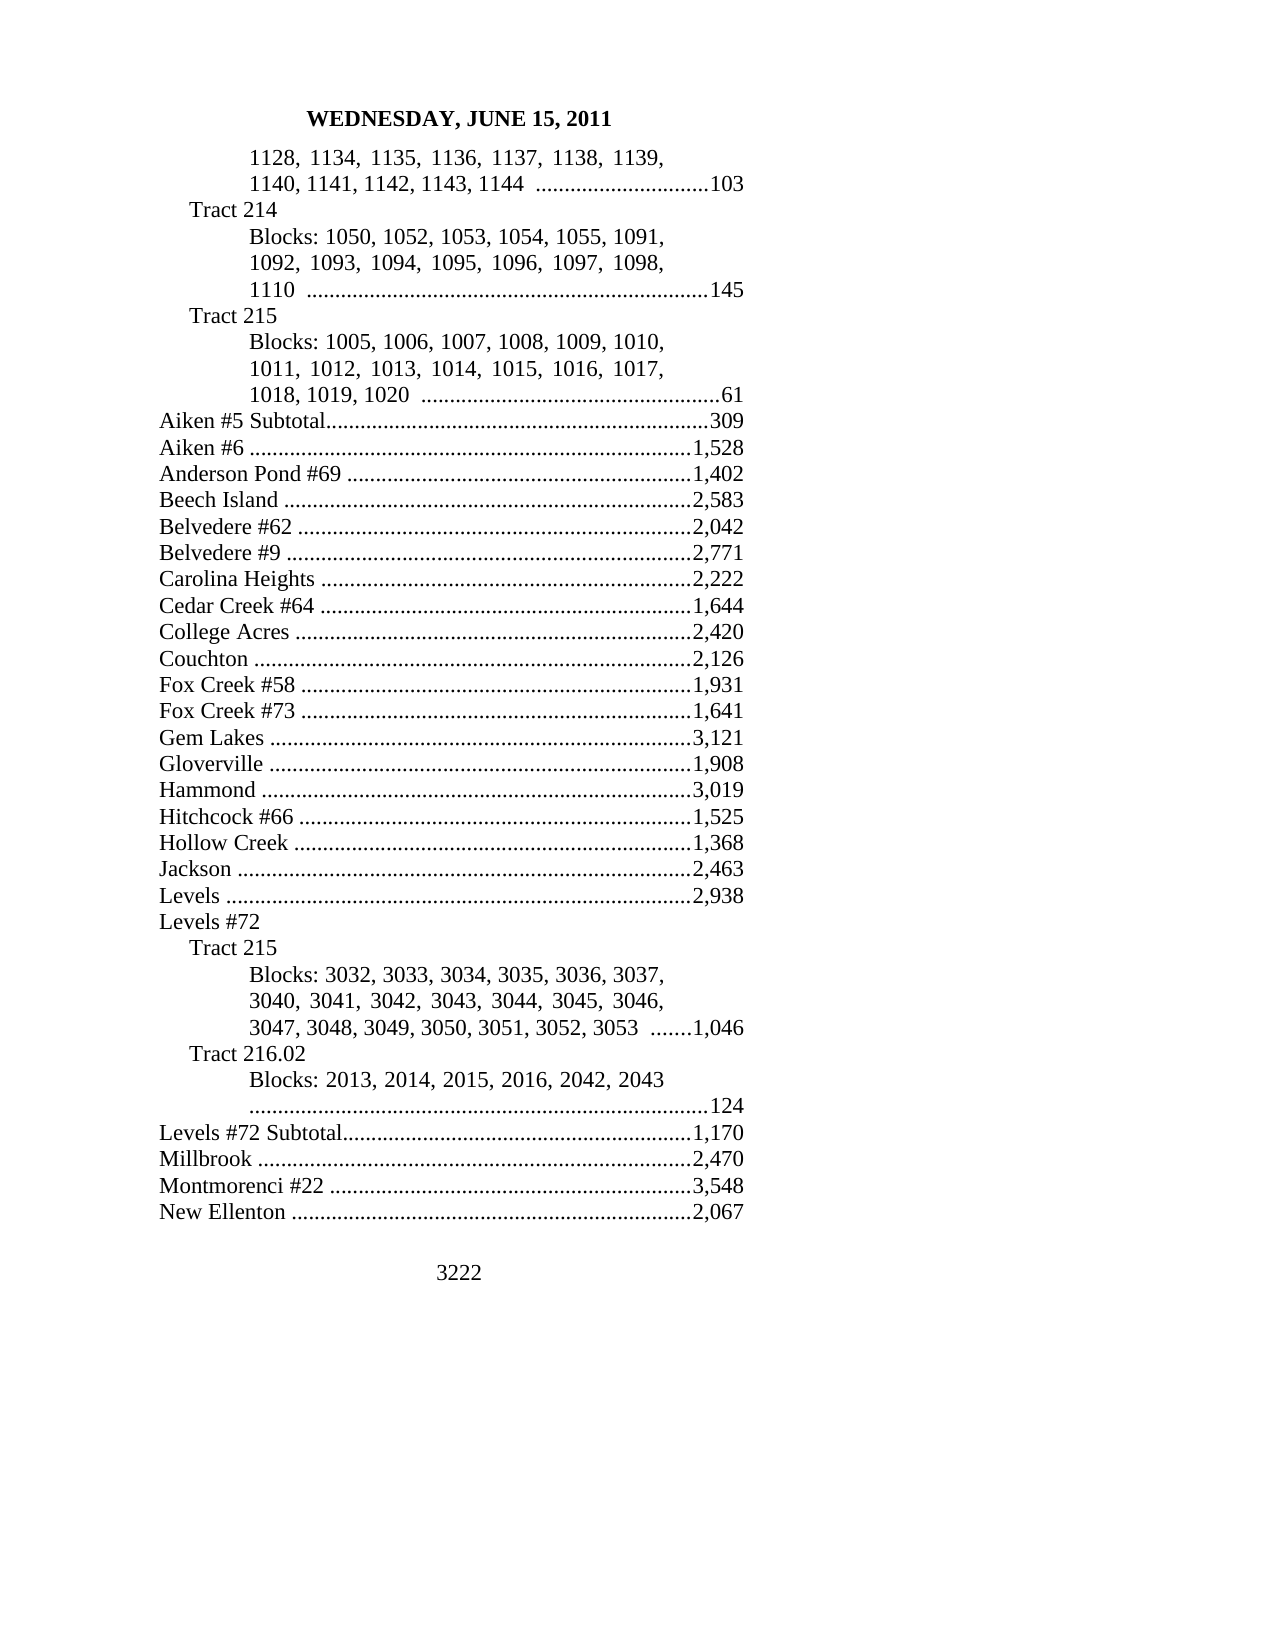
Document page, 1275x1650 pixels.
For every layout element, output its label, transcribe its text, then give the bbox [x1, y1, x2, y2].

text Montmorenci #22 3,548 [159, 1172, 789, 1198]
text Tract 215 [189, 934, 789, 961]
text Tract 216.02 [189, 1040, 789, 1066]
text Aiken #5 Subtotal 309 [159, 407, 789, 434]
text New Ellenton 2,067 [159, 1198, 789, 1224]
text Jackson 2,463 [159, 855, 789, 882]
text Millbrook 2,470 [159, 1145, 789, 1172]
text Couchton 2,126 [159, 644, 789, 671]
text College Acres 2,420 [159, 618, 789, 644]
text Levels 2,938 [159, 882, 789, 908]
text Levels #72 Subtotal 1,170 [159, 1119, 789, 1145]
text Cedar Creek #64 1,644 [159, 592, 789, 618]
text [219, 144, 664, 197]
text Blocks: 2013, 2014, 2015, 2016, 2042, 2043 124 [219, 1066, 664, 1119]
text Fox Creek #58 1,931 [159, 671, 789, 697]
text Tract 214 [189, 197, 789, 223]
text Blocks: 3032, 3033, 3034, 3035, 3036, 3037, 3040, 3041, 3042, 3043, 3044, 3045, 3046, 3047, 3048, 3049, 3050, 3051, 3052, 3053 1,046 [219, 961, 664, 1040]
text Levels #72 [159, 908, 789, 934]
text Hollow Creek 1,368 [159, 829, 789, 855]
text Blocks: 1050, 1052, 1053, 1054, 1055, 1091, 1092, 1093, 1094, 1095, 1096, 1097, 1098, 1110 145 [219, 223, 664, 302]
text Belvedere #62 2,042 [159, 513, 789, 539]
text Tract 215 [189, 302, 789, 328]
text Fox Creek #73 1,641 [159, 697, 789, 724]
text Blocks: 1005, 1006, 1007, 1008, 1009, 1010, 1011, 1012, 1013, 1014, 1015, 1016, 1017, 1018, 1019, 1020 61 [219, 328, 664, 407]
text Carolina Heights 2,222 [159, 566, 789, 592]
text Anderson Pond #69 1,402 [159, 460, 789, 486]
text Beech Island 2,583 [159, 486, 789, 513]
text Hammond 3,019 [159, 776, 789, 803]
text Gem Lakes 3,121 [159, 724, 789, 750]
text Belvedere #9 2,771 [159, 539, 789, 566]
text Gloverville 1,908 [159, 750, 789, 776]
text Aiken #6 1,528 [159, 434, 789, 460]
text Hitchcock #66 1,525 [159, 803, 789, 829]
